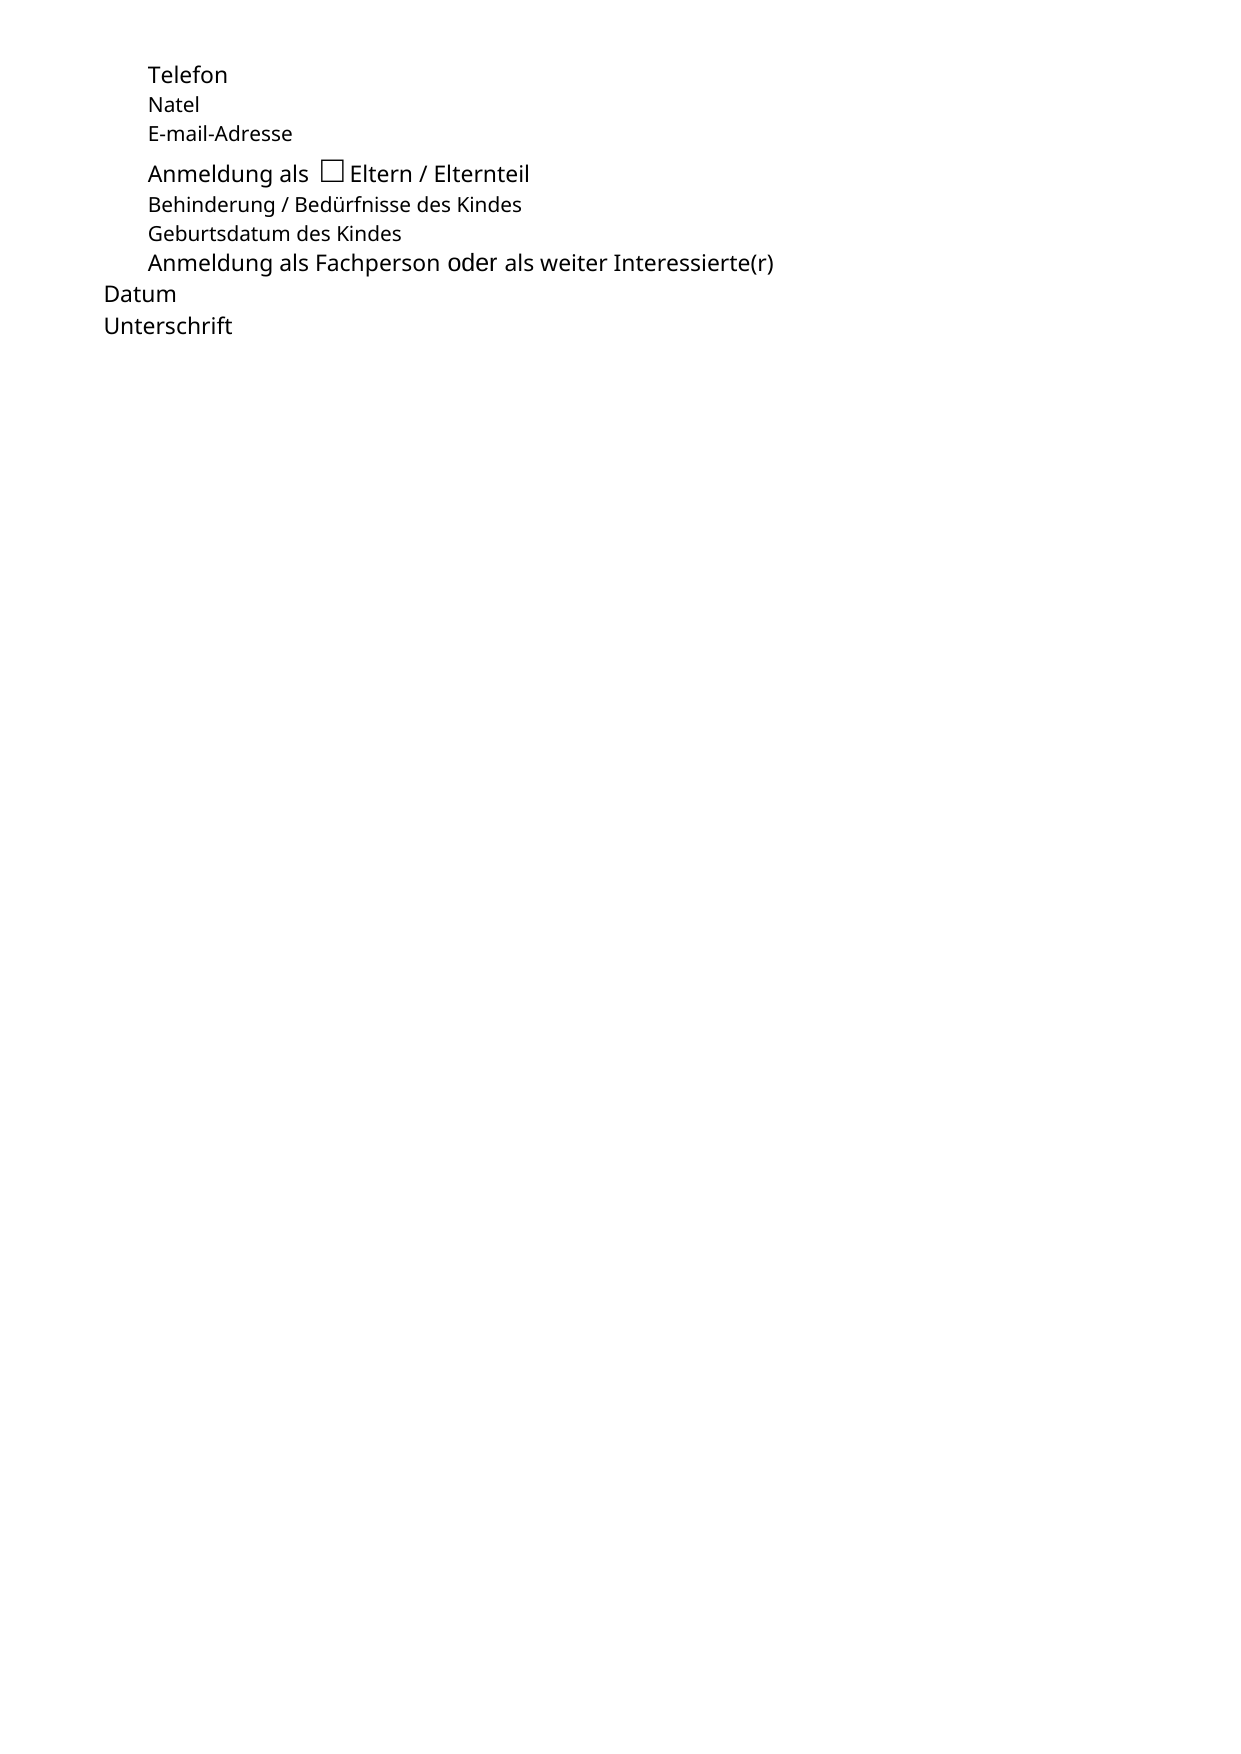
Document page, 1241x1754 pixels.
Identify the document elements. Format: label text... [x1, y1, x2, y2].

text Natel [148, 90, 1093, 119]
text Datum [103, 278, 1093, 310]
text Behinderung / Bedürfnisse des Kindes [148, 190, 1093, 219]
text Anmeldung als □ Eltern / Elternteil [148, 147, 1093, 190]
text Anmeldung als Fachperson oder als weiter Interessierte(r) [148, 247, 1093, 278]
text E-mail-Adresse [148, 119, 1093, 147]
text Geburtsdatum des Kindes [148, 219, 1093, 247]
text Unterschrift [103, 310, 1093, 341]
text Telefon [148, 59, 1093, 90]
